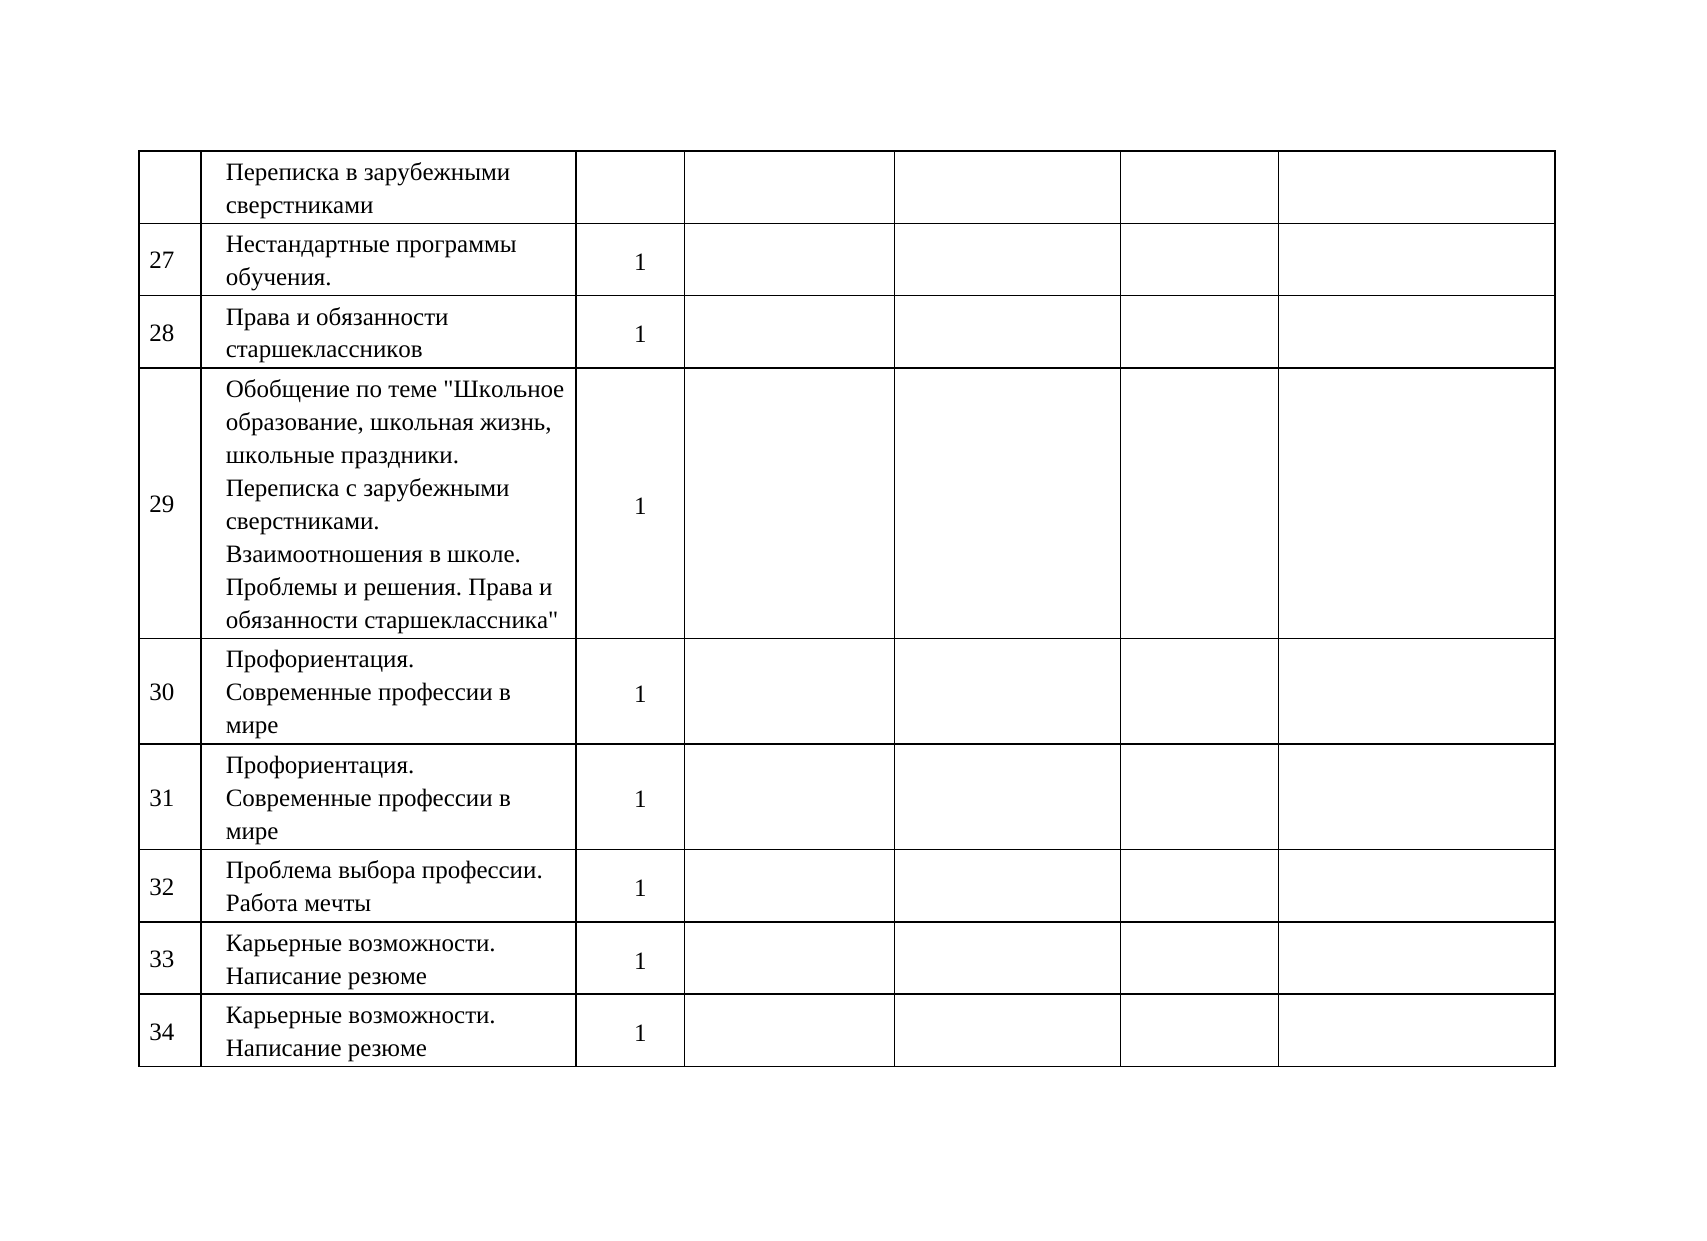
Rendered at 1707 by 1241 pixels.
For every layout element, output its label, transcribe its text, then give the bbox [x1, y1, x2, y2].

table_cell 1 [577, 369, 684, 638]
table_cell [1279, 745, 1554, 848]
table_cell [1279, 224, 1554, 295]
table_cell Обобщение по теме "Школьное образование, школьная жизнь, школьные праздники. Переписка с зарубежными сверстниками. Взаимоотношения в школе. Проблемы и решения. Права и обязанности старшеклассника" [202, 369, 575, 638]
table_cell [685, 639, 894, 743]
table_cell 1 [577, 850, 684, 921]
table_cell 32 [140, 850, 200, 921]
table_cell [895, 639, 1120, 743]
table_cell [1121, 923, 1278, 993]
table_cell [1121, 850, 1278, 921]
table_cell 30 [140, 639, 200, 743]
table_cell [1279, 850, 1554, 921]
table_cell [1121, 745, 1278, 848]
table_cell [1279, 296, 1554, 367]
table_cell [1121, 369, 1278, 638]
table_cell 28 [140, 296, 200, 367]
table_cell Проблема выбора профессии. Работа мечты [202, 850, 575, 921]
table_cell [1121, 296, 1278, 367]
table_cell 1 [577, 923, 684, 993]
table_cell [895, 224, 1120, 295]
table_cell 1 [577, 224, 684, 295]
table_cell Профориентация. Современные профессии в мире [202, 745, 575, 848]
table_cell [1279, 639, 1554, 743]
table_cell [685, 745, 894, 848]
table_cell [685, 296, 894, 367]
table_cell Права и обязанности старшеклассников [202, 296, 575, 367]
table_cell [202, 152, 575, 222]
table_cell 33 [140, 923, 200, 993]
table_cell 1 [577, 995, 684, 1066]
table_cell Карьерные возможности. Написание резюме [202, 995, 575, 1066]
table_cell [685, 995, 894, 1066]
table_cell [1121, 639, 1278, 743]
table_cell [895, 923, 1120, 993]
table_cell 1 [577, 296, 684, 367]
table_cell Карьерные возможности. Написание резюме [202, 923, 575, 993]
table_cell 1 [577, 639, 684, 743]
table_cell 1 [577, 745, 684, 848]
table_cell [895, 850, 1120, 921]
table_cell 26 [140, 152, 200, 222]
table_cell [895, 745, 1120, 848]
table_cell [1121, 224, 1278, 295]
table_cell [1279, 152, 1554, 222]
table_cell [895, 296, 1120, 367]
table_cell [1121, 152, 1278, 222]
table_cell [685, 850, 894, 921]
table_cell [895, 152, 1120, 222]
table_cell [1121, 995, 1278, 1066]
table_cell [1279, 923, 1554, 993]
table_cell [1279, 995, 1554, 1066]
table_cell 1 [577, 152, 684, 222]
table_cell [685, 369, 894, 638]
table_cell [685, 224, 894, 295]
table_cell [1279, 369, 1554, 638]
table_cell 34 [140, 995, 200, 1066]
table_cell Профориентация. Современные профессии в мире [202, 639, 575, 743]
table_cell 31 [140, 745, 200, 848]
table_cell Нестандартные программы обучения. [202, 224, 575, 295]
table_cell [685, 923, 894, 993]
table_cell 29 [140, 369, 200, 638]
table_cell [895, 995, 1120, 1066]
table_cell 27 [140, 224, 200, 295]
table_cell [895, 369, 1120, 638]
table_cell [685, 152, 894, 222]
